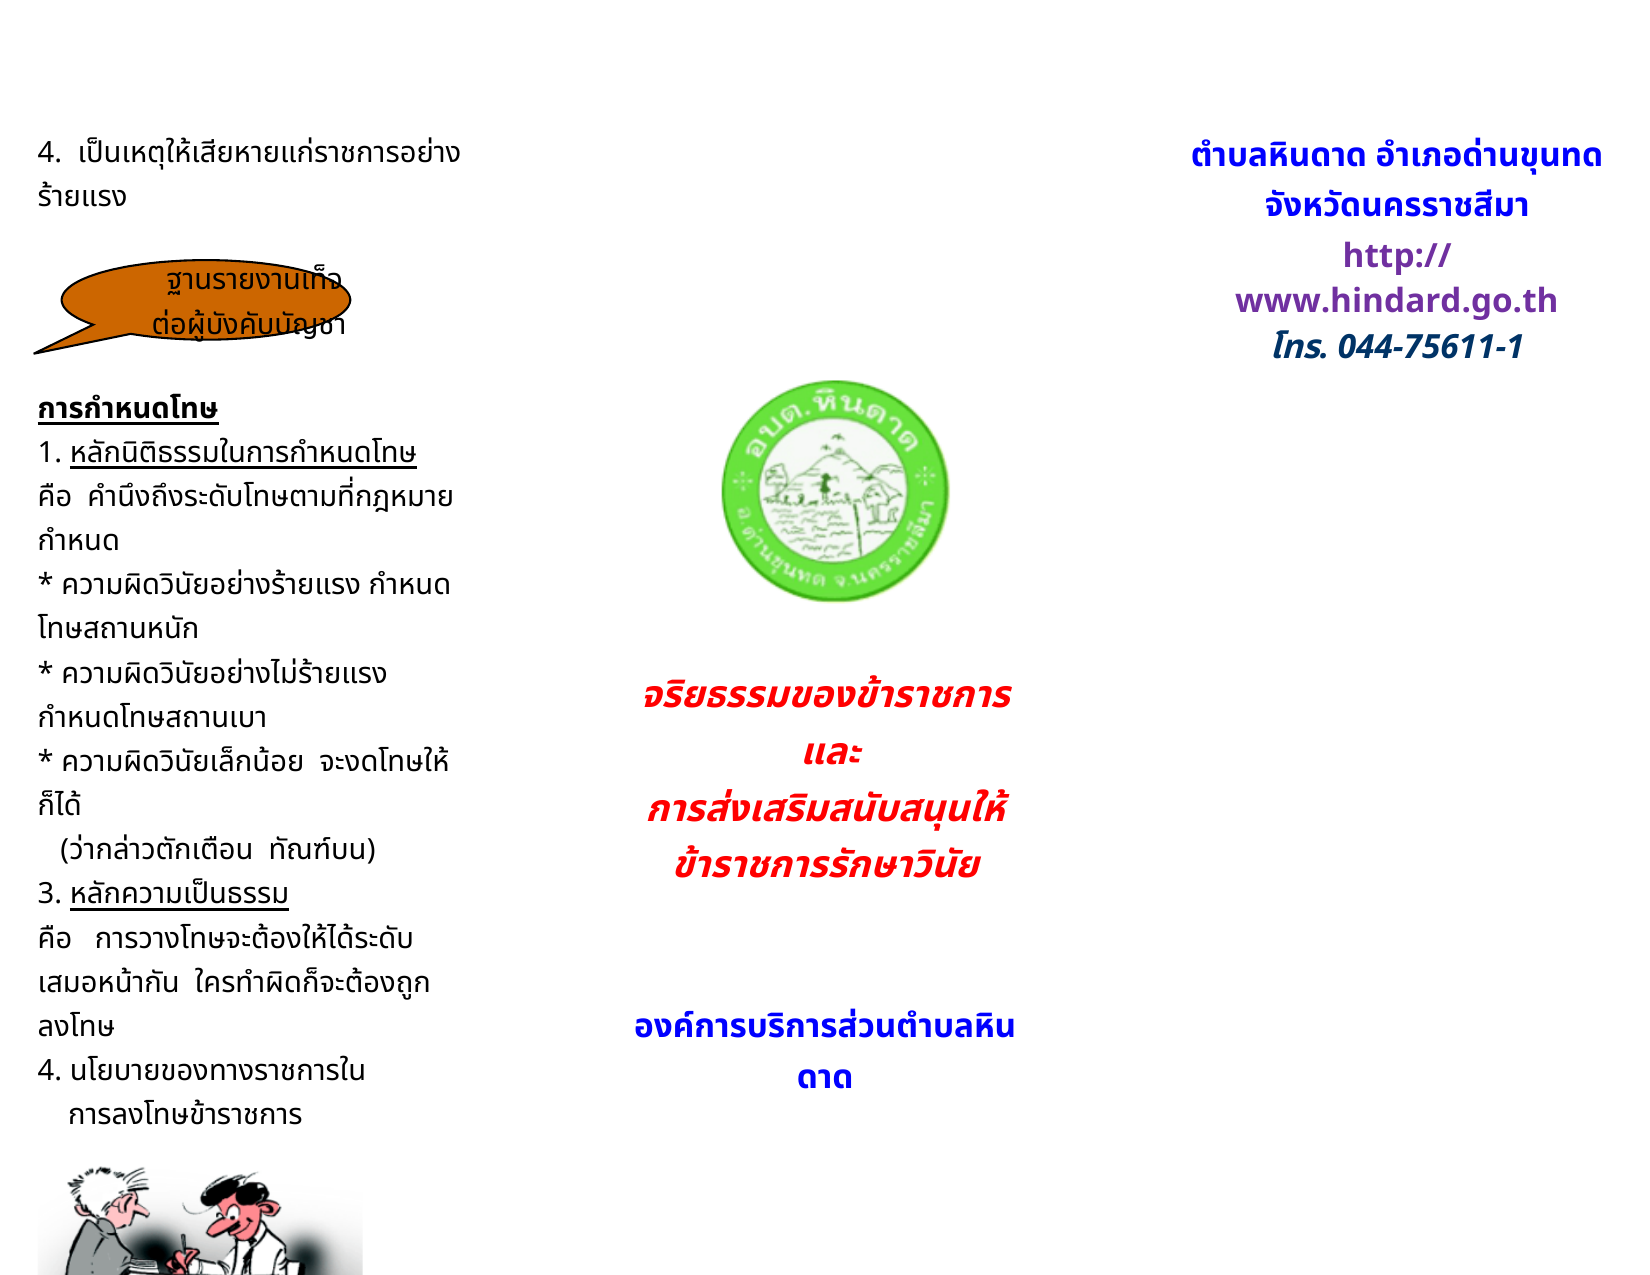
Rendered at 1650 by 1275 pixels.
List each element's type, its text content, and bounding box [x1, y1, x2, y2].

text องค์การบริการส่วนตำบลหินดาด [619, 1002, 1031, 1103]
text 4. นโยบายของทางราชการใน การลงโทษข้าราชการ [37, 1049, 469, 1138]
picture [37, 1162, 363, 1275]
text 3. หลักความเป็นธรรม คือ การวางโทษจะต้องให้ได้ระดับเสมอหน้ากัน ใครทำผิดก็จะต้องถูกลงโทษ [37, 873, 469, 1049]
text 1. หลักนิติธรรมในการกำหนดโทษ คือ คำนึงถึงระดับโทษตามที่กฎหมายกำหนด [37, 431, 469, 563]
text จริยธรรมของข้าราชการ [619, 668, 1031, 724]
text การส่งเสริมสนับสนุนให้ข้าราชการรักษาวินัย [619, 781, 1031, 894]
picture [705, 369, 976, 629]
text และ [619, 724, 1031, 781]
text * ความผิดวินัยอย่างร้ายแรง กำหนดโทษสถานหนัก [37, 563, 469, 652]
text ฐานรายงานเท็จ ต่อผู้บังคับบัญชา [37, 259, 469, 347]
text * ความผิดวินัยเล็กน้อย จะงดโทษให้ก็ได้ (ว่ากล่าวตักเตือน ทัณฑ์บน) [37, 740, 469, 873]
text 4. เป็นเหตุให้เสียหายแก่ราชการอย่างร้ายแรง [37, 131, 469, 219]
text ตำบลหินดาด อำเภอด่านขุนทด จังหวัดนครราชสีมา [1181, 131, 1612, 232]
text * ความผิดวินัยอย่างไม่ร้ายแรง กำหนดโทษสถานเบา [37, 652, 469, 740]
text โทร. 044-75611-1 [1181, 323, 1612, 373]
text การกำหนดโทษ [37, 387, 469, 431]
text http://www.hindard.go.th [1181, 232, 1612, 323]
